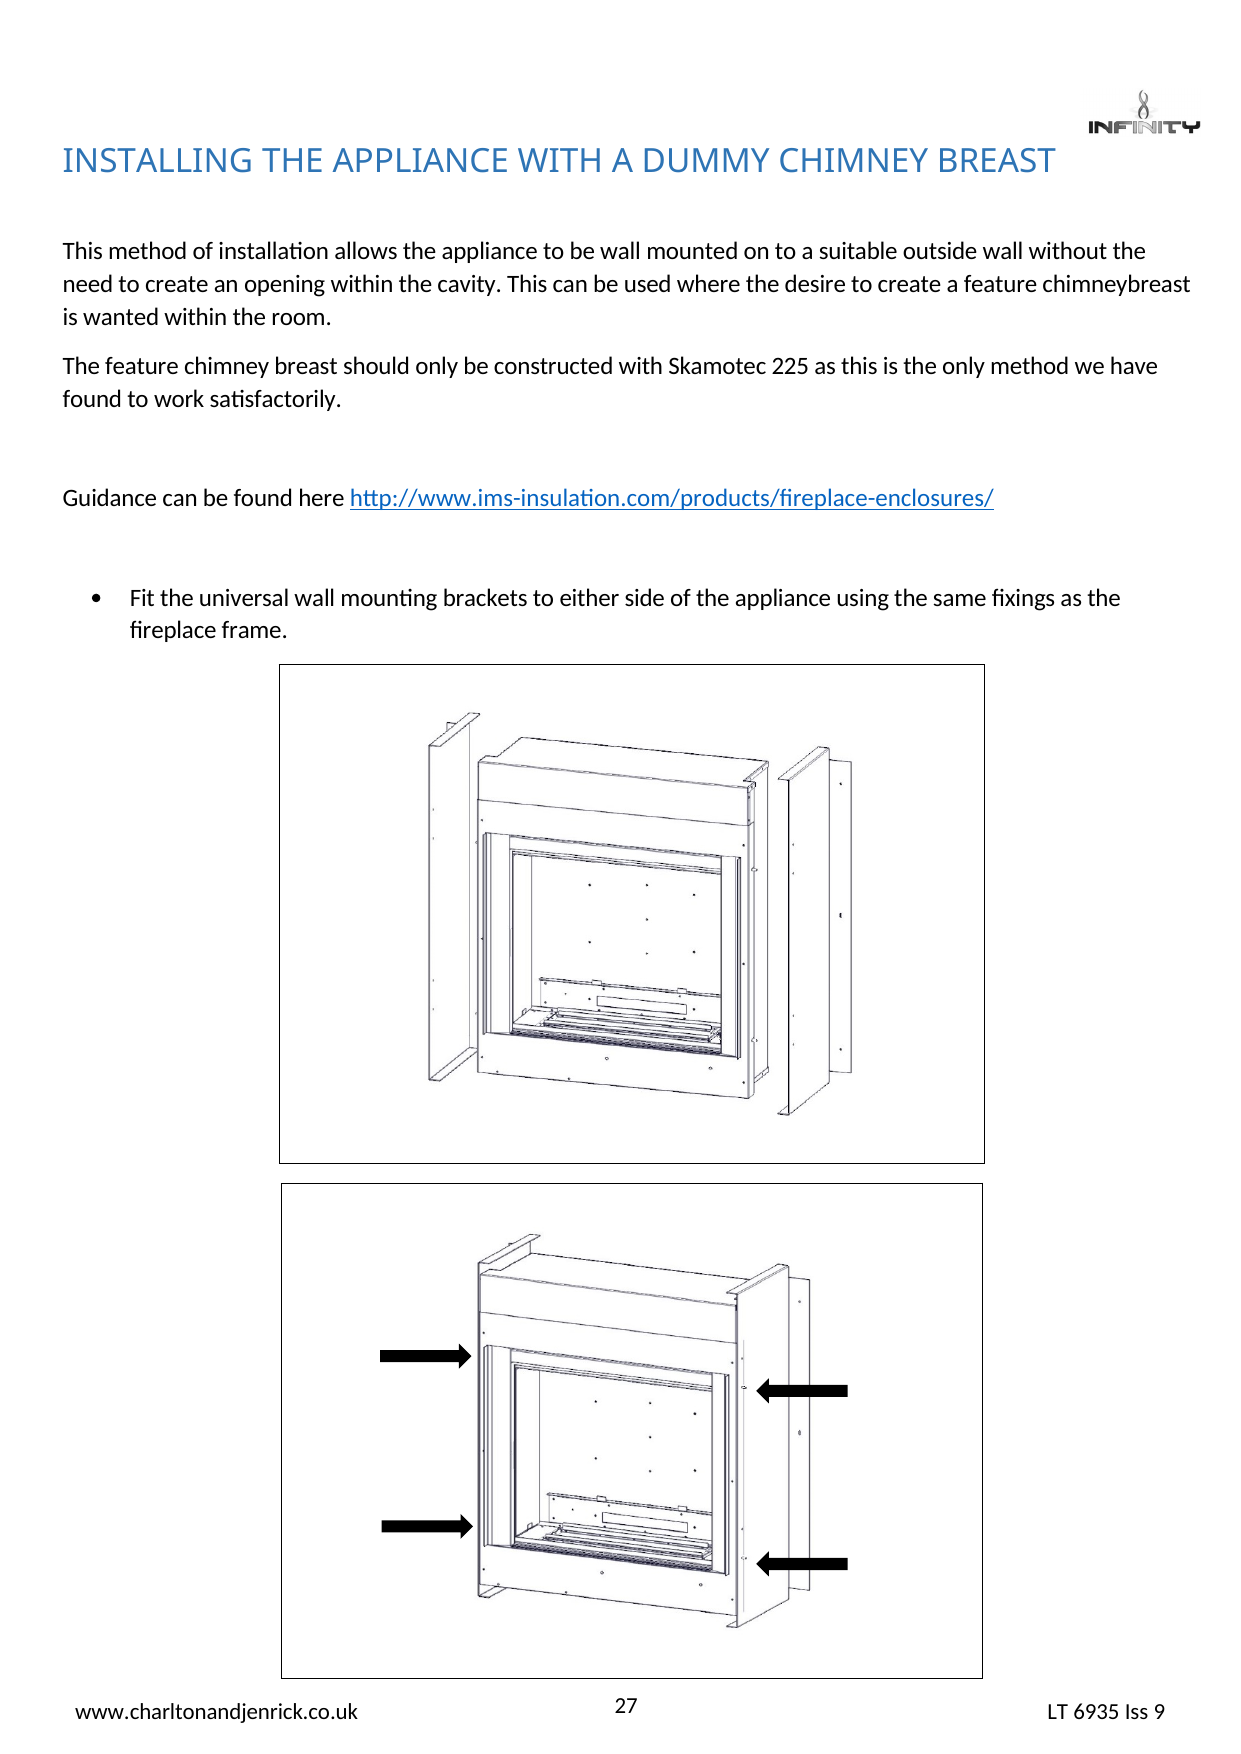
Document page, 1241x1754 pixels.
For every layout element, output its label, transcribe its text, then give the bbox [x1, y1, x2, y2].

subtitle INSTALLING THE APPLIANCE WITH A DUMMY CHIMNEY BREAST [62, 137, 1201, 182]
picture [280, 665, 984, 1163]
picture [1080, 88, 1201, 137]
text Guidance can be found here http://www.ims-insulation.com/products/fireplace-enclosures/ [62, 483, 1201, 513]
text The feature chimney breast should only be constructed with Skamotec 225 as this is the only method we have found to work satisfactorily. [62, 351, 1201, 414]
picture [282, 1184, 982, 1678]
list Fit the universal wall mounting brackets to either side of the appliance using the same fixings as the fireplace frame. [92, 582, 1201, 645]
text This method of installation allows the appliance to be wall mounted on to a suitable outside wall without the need to create an opening within the cavity. This can be used where the desire to create a feature chimneybreast is wanted within the room. [62, 235, 1201, 331]
